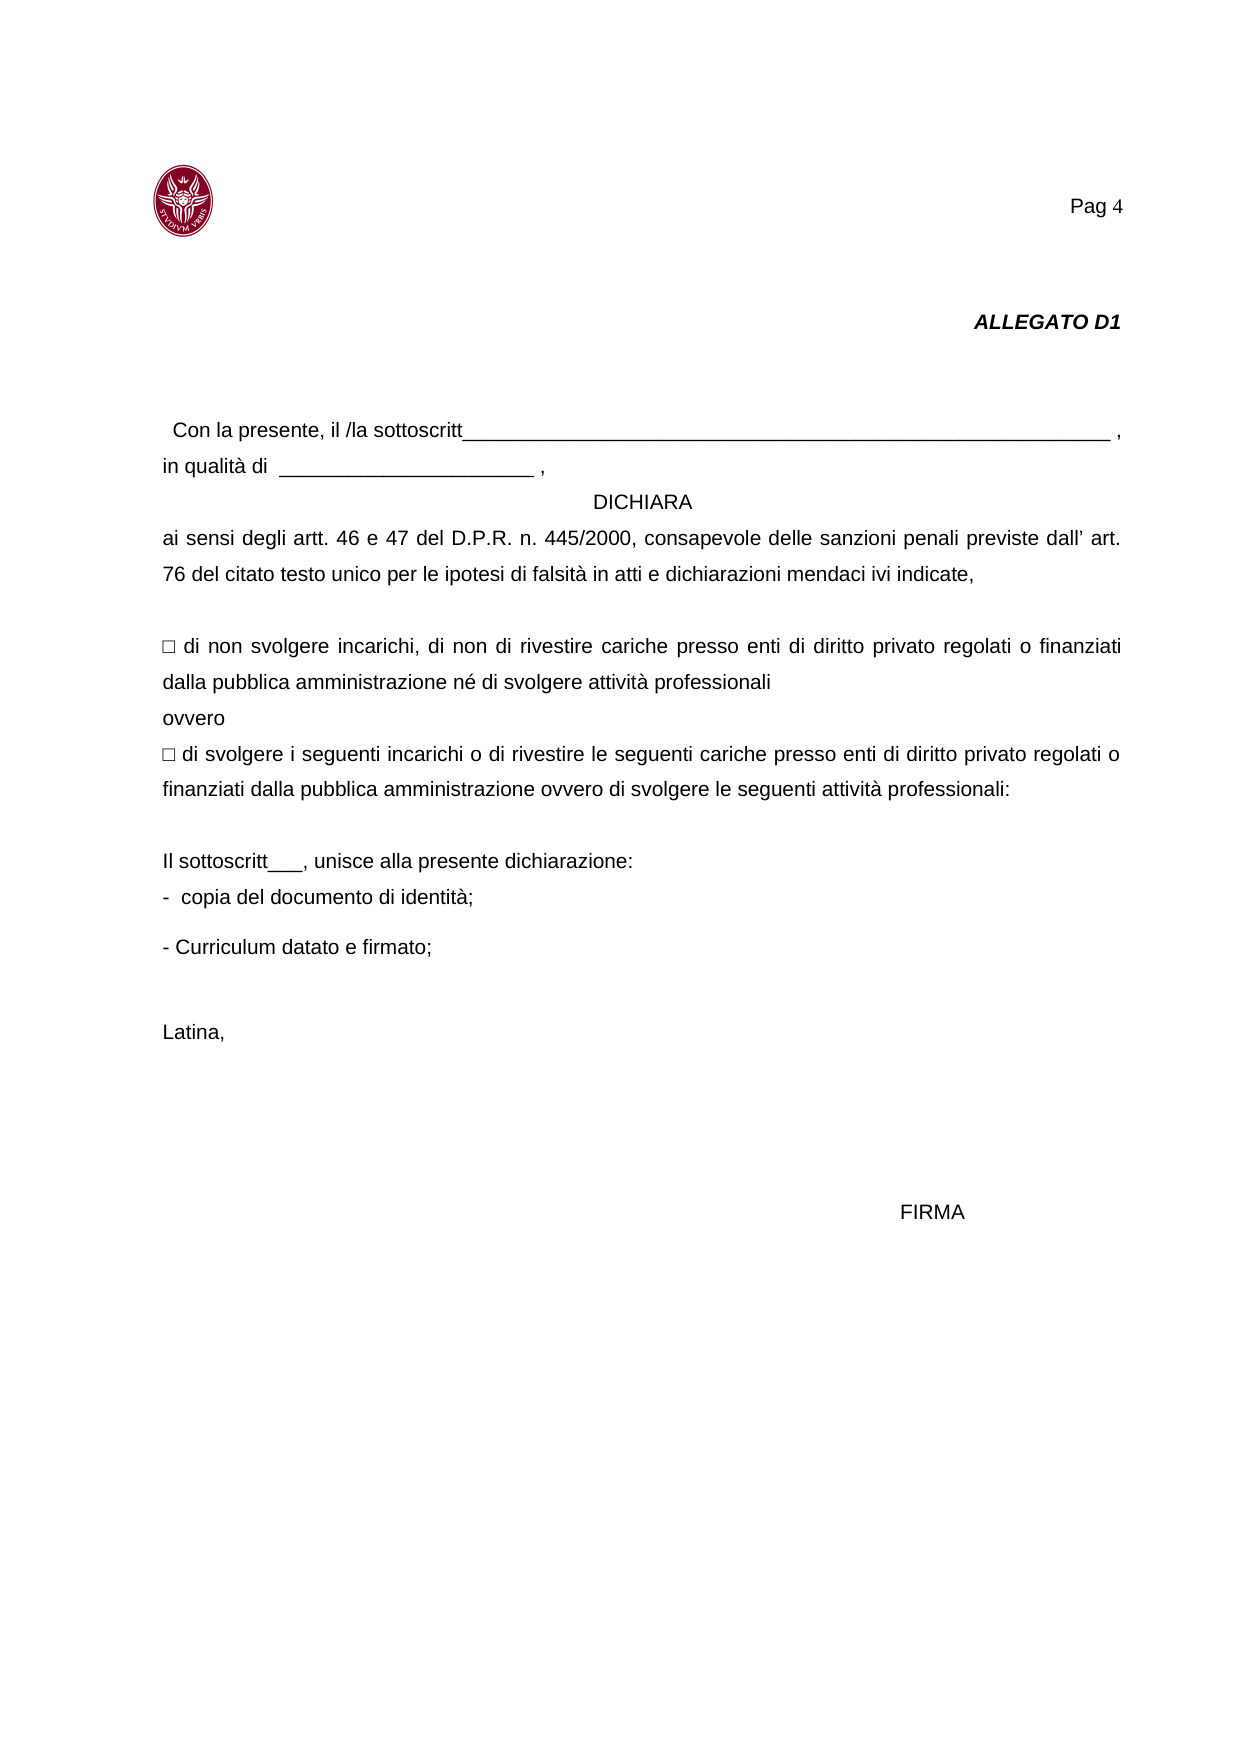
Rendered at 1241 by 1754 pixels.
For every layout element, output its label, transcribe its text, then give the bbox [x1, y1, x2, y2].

text Latina, [162, 1020, 1123, 1044]
text □ di non svolgere incarichi, di non di rivestire cariche presso enti di diritto privato regolati o finanziati dalla pubblica amministrazione né di svolgere attività professionali [162, 633, 1123, 693]
text Con la presente, il /la sottoscritt________________________________________________________ , [162, 418, 1123, 442]
text Il sottoscritt___, unisce alla presente dichiarazione: [162, 849, 1123, 873]
text DICHIARA [162, 490, 1123, 514]
picture [0, 0, 414, 266]
text FIRMA [826, 1200, 1123, 1224]
text - Curriculum datato e firmato; [162, 935, 1123, 959]
text - copia del documento di identità; [162, 885, 1123, 909]
text □ di svolgere i seguenti incarichi o di rivestire le seguenti cariche presso enti di diritto privato regolati o finanziati dalla pubblica amministrazione ovvero di svolgere le seguenti attività professionali: [162, 741, 1123, 801]
text in qualità di ______________________ , [162, 454, 1123, 478]
text ovvero [162, 705, 1123, 729]
text ai sensi degli artt. 46 e 47 del D.P.R. n. 445/2000, consapevole delle sanzioni penali previste dall’ art. 76 del citato testo unico per le ipotesi di falsità in atti e dichiarazioni mendaci ivi indicate, [162, 526, 1123, 586]
text ALLEGATO D1 [162, 310, 1123, 334]
